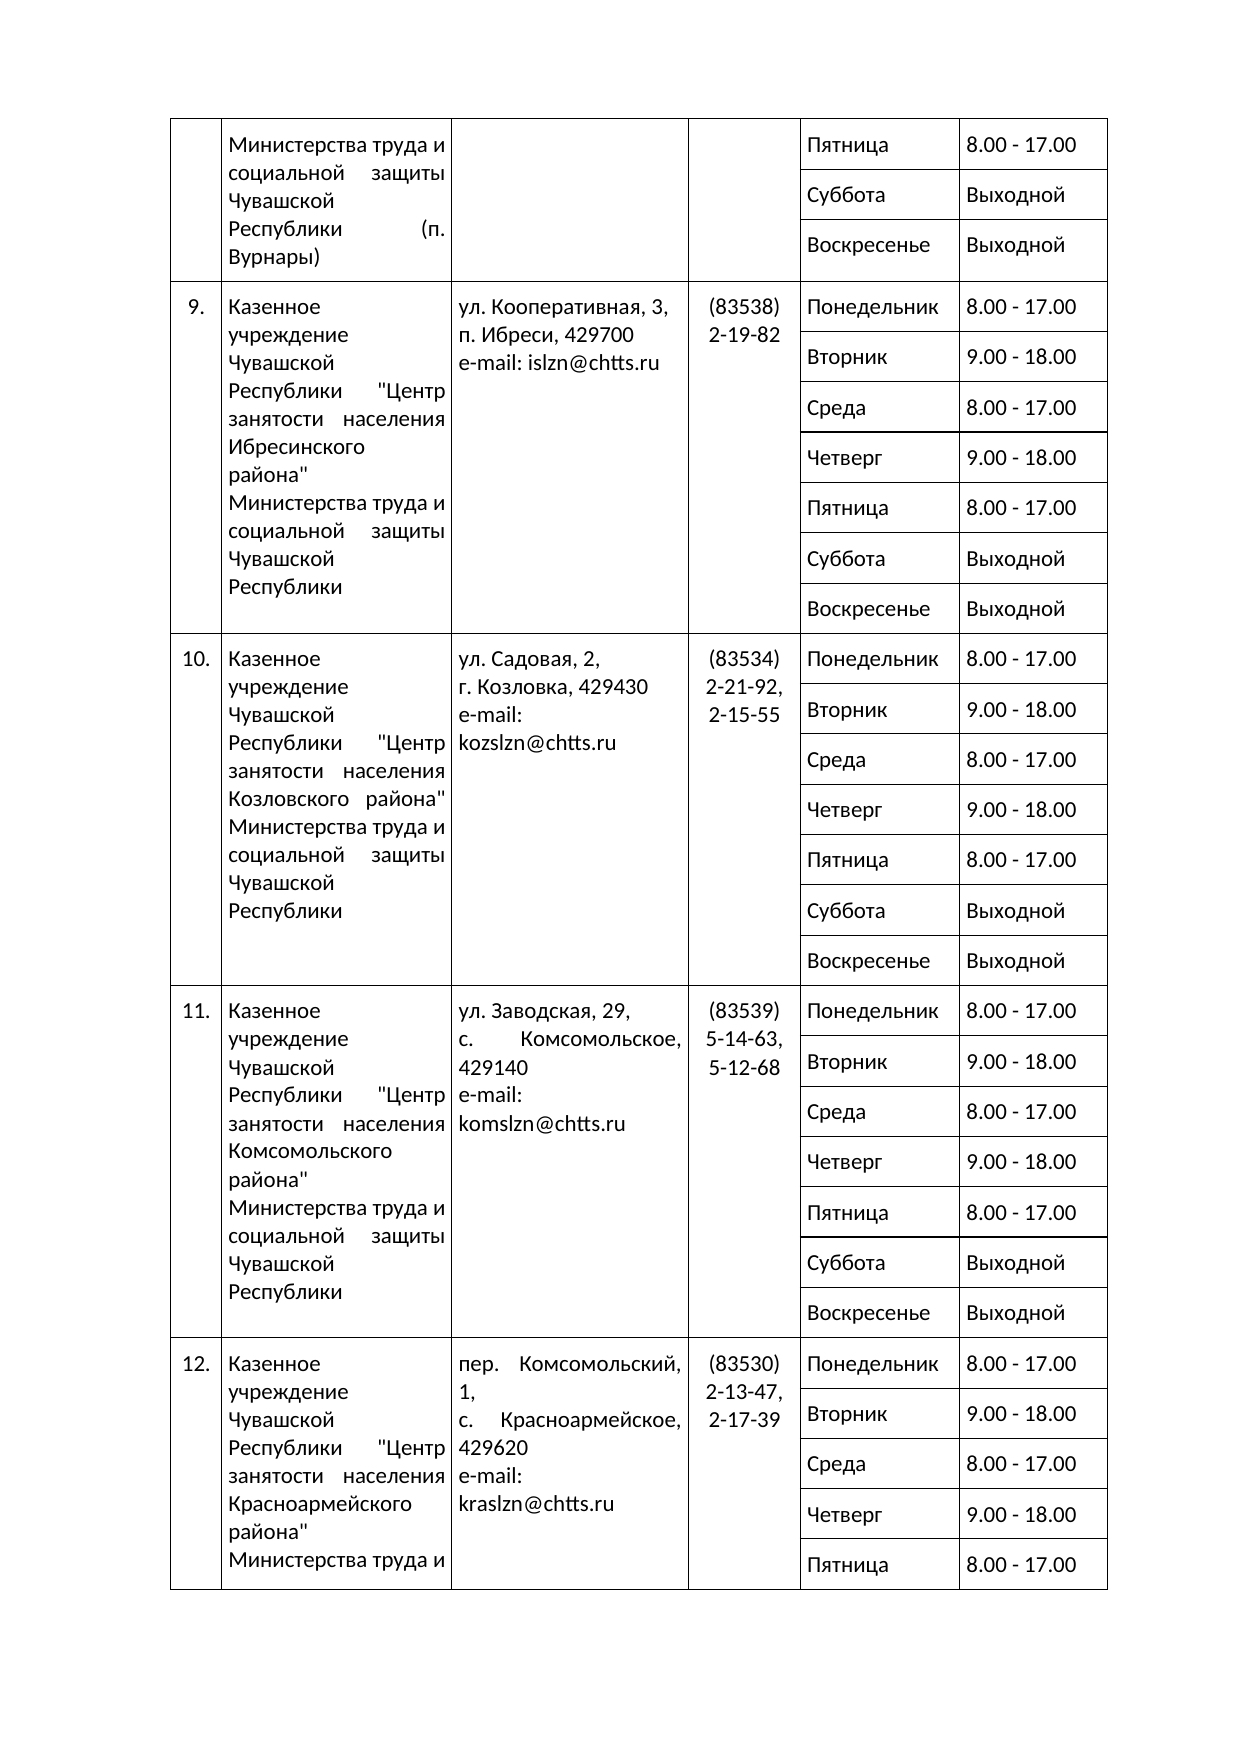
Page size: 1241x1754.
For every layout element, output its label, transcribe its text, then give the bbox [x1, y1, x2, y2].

table_cell 8.00 - 17.00 [960, 282, 1107, 331]
table_cell (83538) 2-19-82 [689, 282, 800, 633]
table_cell (83534) 2-21-92, 2-15-55 [689, 634, 800, 985]
table_cell Понедельник [801, 1338, 959, 1387]
table_cell Выходной [960, 1238, 1107, 1287]
table_cell Четверг [801, 785, 959, 834]
table_cell Суббота [801, 1238, 959, 1287]
table_cell Суббота [801, 170, 959, 219]
table_cell ул. Садовая, 2, г. Козловка, 429430 e-mail: kozslzn@chtts.ru [452, 634, 688, 985]
table_cell 9.00 - 18.00 [960, 1489, 1107, 1538]
table_cell Воскресенье [801, 936, 959, 985]
table_cell Выходной [960, 584, 1107, 633]
table_cell 8.00 - 17.00 [960, 382, 1107, 431]
table_cell 9.00 - 18.00 [960, 1137, 1107, 1186]
table_cell 9.00 - 18.00 [960, 1389, 1107, 1438]
table_cell Среда [801, 734, 959, 784]
table_cell 8.00 - 17.00 [960, 483, 1107, 532]
table_cell Четверг [801, 433, 959, 482]
table_cell Пятница [801, 1539, 959, 1589]
table_cell Казенное учреждение Чувашской Республики "Центр занятости населения Козловского района" Министерства труда и социальной защиты Чувашской Республики [222, 634, 451, 985]
table_cell 8.00 - 17.00 [960, 1338, 1107, 1387]
table_cell 9. [171, 282, 221, 633]
table_cell Пятница [801, 483, 959, 532]
table_cell Вторник [801, 1389, 959, 1438]
table_cell Среда [801, 1087, 959, 1136]
table_cell Воскресенье [801, 1288, 959, 1337]
table_cell Выходной [960, 936, 1107, 985]
table_cell 11. [171, 986, 221, 1337]
table_cell Казенное учреждение Чувашской Республики "Центр занятости населения Ибресинского района" Министерства труда и социальной защиты Чувашской Республики [222, 282, 451, 633]
table_cell Вторник [801, 332, 959, 381]
table_cell 9.00 - 18.00 [960, 332, 1107, 381]
table_cell 8.00 - 17.00 [960, 1087, 1107, 1136]
table_cell Четверг [801, 1489, 959, 1538]
table_cell 10. [171, 634, 221, 985]
table_cell 8.00 - 17.00 [960, 634, 1107, 683]
table_cell Воскресенье [801, 584, 959, 633]
table_cell Пятница [801, 1187, 959, 1236]
table_cell 8.00 - 17.00 [960, 1439, 1107, 1488]
table_cell Выходной [960, 533, 1107, 582]
table_cell пер. Комсомольский, 1, с. Красноармейское, 429620 e-mail: kraslzn@chtts.ru [452, 1338, 688, 1589]
table_cell Понедельник [801, 282, 959, 331]
table_cell 8.00 - 17.00 [960, 734, 1107, 784]
table_cell Казенное учреждение Чувашской Республики "Центр занятости населения Комсомольского района" Министерства труда и социальной защиты Чувашской Республики [222, 986, 451, 1337]
table_cell Четверг [801, 1137, 959, 1186]
table_cell Вторник [801, 1036, 959, 1086]
table_cell Среда [801, 1439, 959, 1488]
table_cell Пятница [801, 119, 959, 168]
table_cell 9.00 - 18.00 [960, 785, 1107, 834]
table_cell Среда [801, 382, 959, 431]
table_cell 8.00 - 17.00 [960, 119, 1107, 168]
table_cell 8.00 - 17.00 [960, 835, 1107, 884]
table_cell 9.00 - 18.00 [960, 684, 1107, 733]
table_cell 9.00 - 18.00 [960, 1036, 1107, 1086]
table_cell Выходной [960, 1288, 1107, 1337]
table_cell Выходной [960, 170, 1107, 219]
table_cell 9.00 - 18.00 [960, 433, 1107, 482]
table_cell Выходной [960, 220, 1107, 281]
table_cell 12. [171, 1338, 221, 1589]
table_cell Понедельник [801, 986, 959, 1035]
table_cell Суббота [801, 885, 959, 934]
table_cell (83530) 2-13-47, 2-17-39 [689, 1338, 800, 1589]
table_cell 8.00 - 17.00 [960, 1539, 1107, 1589]
table_cell 8.00 - 17.00 [960, 1187, 1107, 1236]
table_cell ул. Кооперативная, 3, п. Ибреси, 429700 e-mail: islzn@chtts.ru [452, 282, 688, 633]
table_cell Выходной [960, 885, 1107, 934]
table_cell Вторник [801, 684, 959, 733]
table_cell Казенное учреждение Чувашской Республики "Центр занятости населения Красноармейского района" Министерства труда и социальной защиты Чувашской Республики [222, 1338, 451, 1589]
table_cell Пятница [801, 835, 959, 884]
table_cell (83539) 5-14-63, 5-12-68 [689, 986, 800, 1337]
table_cell ул. Заводская, 29, с. Комсомольское, 429140 e-mail: komslzn@chtts.ru [452, 986, 688, 1337]
table_cell Воскресенье [801, 220, 959, 281]
table_cell 8.00 - 17.00 [960, 986, 1107, 1035]
table_cell Понедельник [801, 634, 959, 683]
table_cell Суббота [801, 533, 959, 582]
